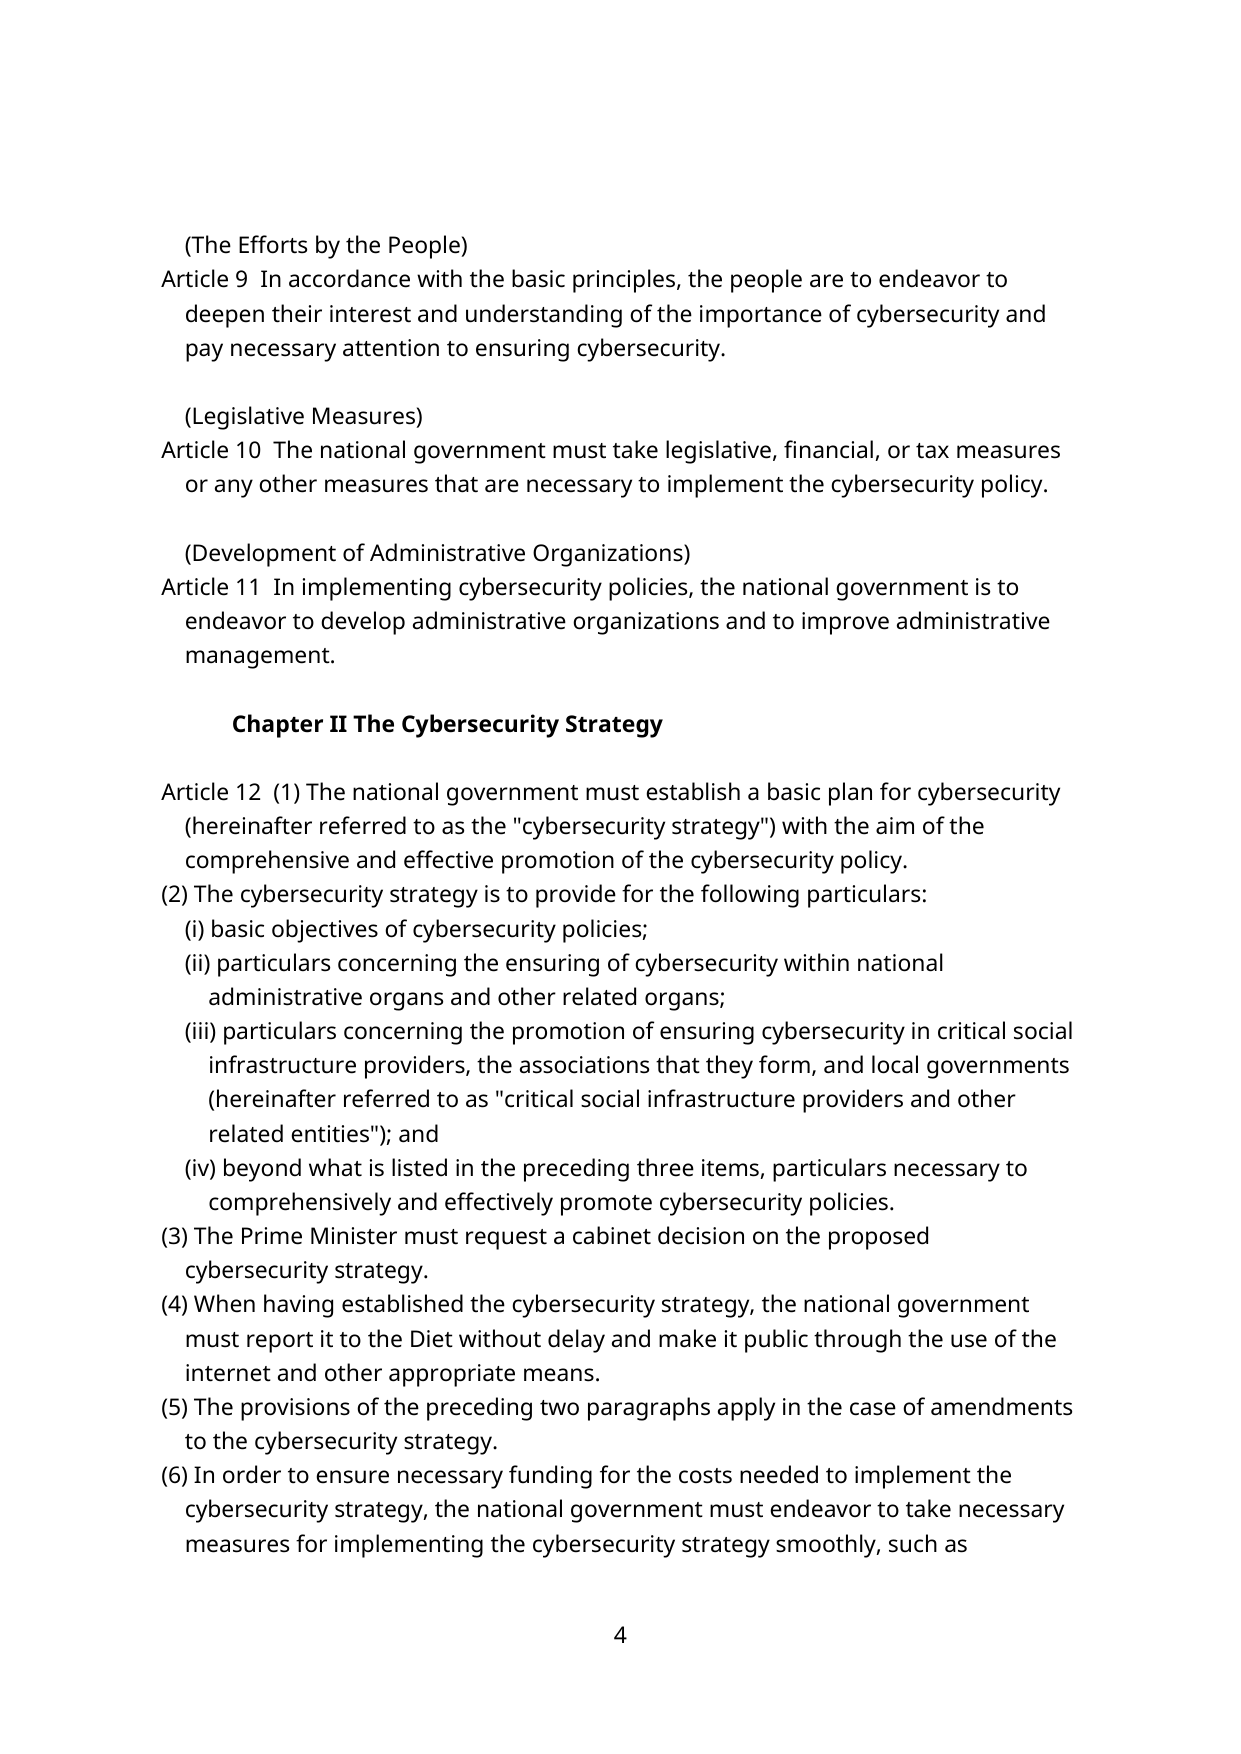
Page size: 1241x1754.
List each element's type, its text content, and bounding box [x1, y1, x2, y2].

text (The Efforts by the People) [184, 228, 1079, 262]
text (i) basic objectives of cybersecurity policies; [184, 911, 1079, 945]
text (5) The provisions of the preceding two paragraphs apply in the case of amendments to the cybersecurity strategy. [161, 1389, 1079, 1458]
text Article 9 In accordance with the basic principles, the people are to endeavor to deepen their interest and understanding of the importance of cybersecurity and pay necessary attention to ensuring cybersecurity. [161, 262, 1079, 364]
text (iv) beyond what is listed in the preceding three items, particulars necessary to comprehensively and effectively promote cybersecurity policies. [184, 1150, 1079, 1219]
text (Development of Administrative Organizations) [184, 535, 1079, 569]
text Article 10 The national government must take legislative, financial, or tax measures or any other measures that are necessary to implement the cybersecurity policy. [161, 433, 1079, 501]
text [161, 1458, 1079, 1560]
text (3) The Prime Minister must request a cabinet decision on the proposed cybersecurity strategy. [161, 1219, 1079, 1287]
text (ii) particulars concerning the ensuring of cybersecurity within national administrative organs and other related organs; [184, 945, 1079, 1014]
text (4) When having established the cybersecurity strategy, the national government must report it to the Diet without delay and make it public through the use of the internet and other appropriate means. [161, 1287, 1079, 1389]
text (Legislative Measures) [184, 399, 1079, 433]
text Article 12 (1) The national government must establish a basic plan for cybersecurity (hereinafter referred to as the "cybersecurity strategy") with the aim of the comprehensive and effective promotion of the cybersecurity policy. [161, 774, 1079, 877]
text Article 11 In implementing cybersecurity policies, the national government is to endeavor to develop administrative organizations and to improve administrative management. [161, 569, 1079, 672]
text Chapter II The Cybersecurity Strategy [230, 706, 1079, 740]
text (iii) particulars concerning the promotion of ensuring cybersecurity in critical social infrastructure providers, the associations that they form, and local governments (hereinafter referred to as "critical social infrastructure providers and other related entities"); and [184, 1014, 1079, 1150]
text (2) The cybersecurity strategy is to provide for the following particulars: [161, 877, 1079, 911]
